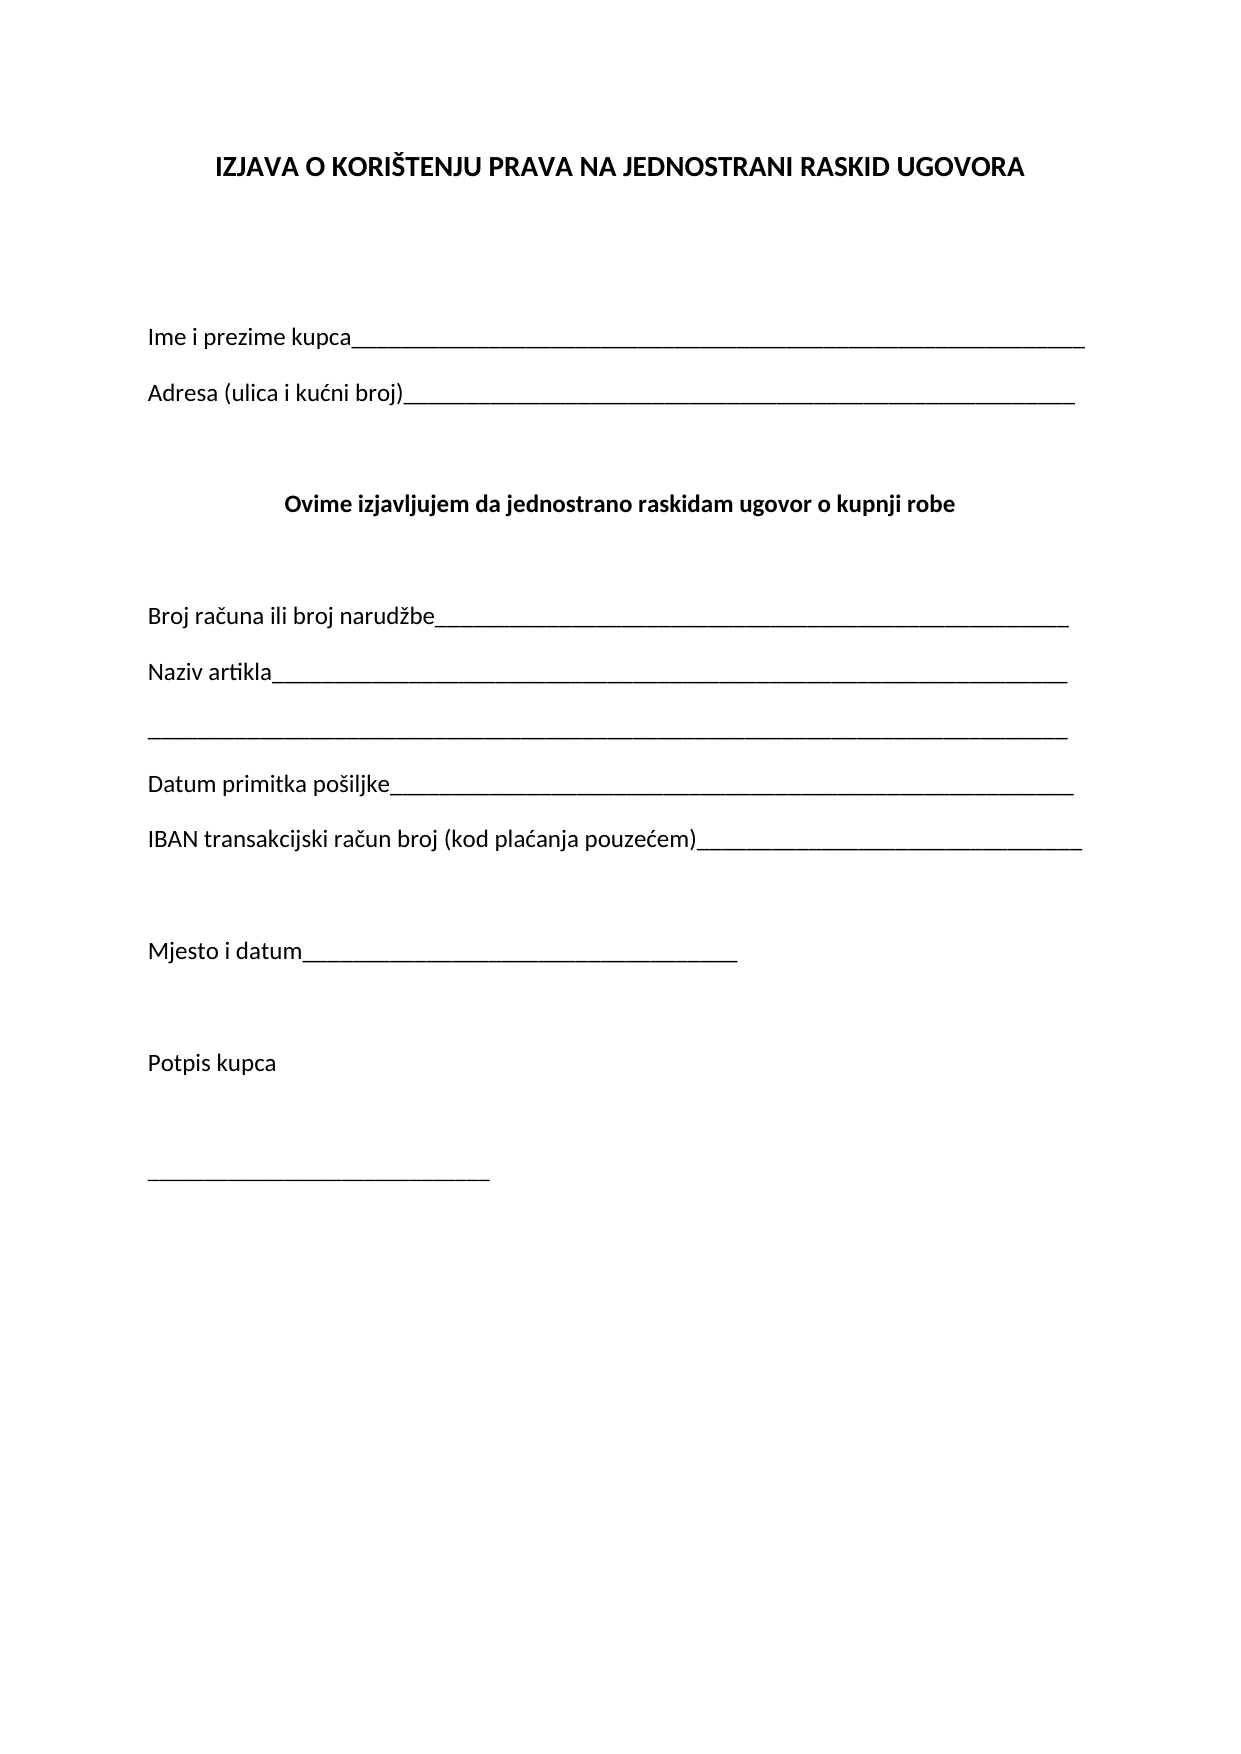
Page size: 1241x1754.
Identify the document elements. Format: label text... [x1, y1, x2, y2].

text Mjesto i datum___________________________________ [148, 935, 1093, 966]
text Adresa (ulica i kućni broj)______________________________________________________ [148, 377, 1093, 407]
text __________________________________________________________________________ [148, 712, 1093, 742]
text ______________________________ [148, 1156, 1093, 1184]
text Ime i prezime kupca___________________________________________________________ [148, 321, 1093, 352]
text Broj računa ili broj narudžbe___________________________________________________ [148, 600, 1093, 631]
text Ovime izjavljujem da jednostrano raskidam ugovor o kupnji robe [148, 488, 1093, 519]
text Datum primitka pošiljke_______________________________________________________ [148, 768, 1093, 798]
text IZJAVA O KORIŠTENJU PRAVA NA JEDNOSTRANI RASKID UGOVORA [148, 148, 1093, 183]
text IBAN transakcijski račun broj (kod plaćanja pouzećem)_______________________________ [148, 823, 1093, 854]
text Potpis kupca [148, 1047, 1093, 1077]
text Naziv artikla________________________________________________________________ [148, 656, 1093, 687]
